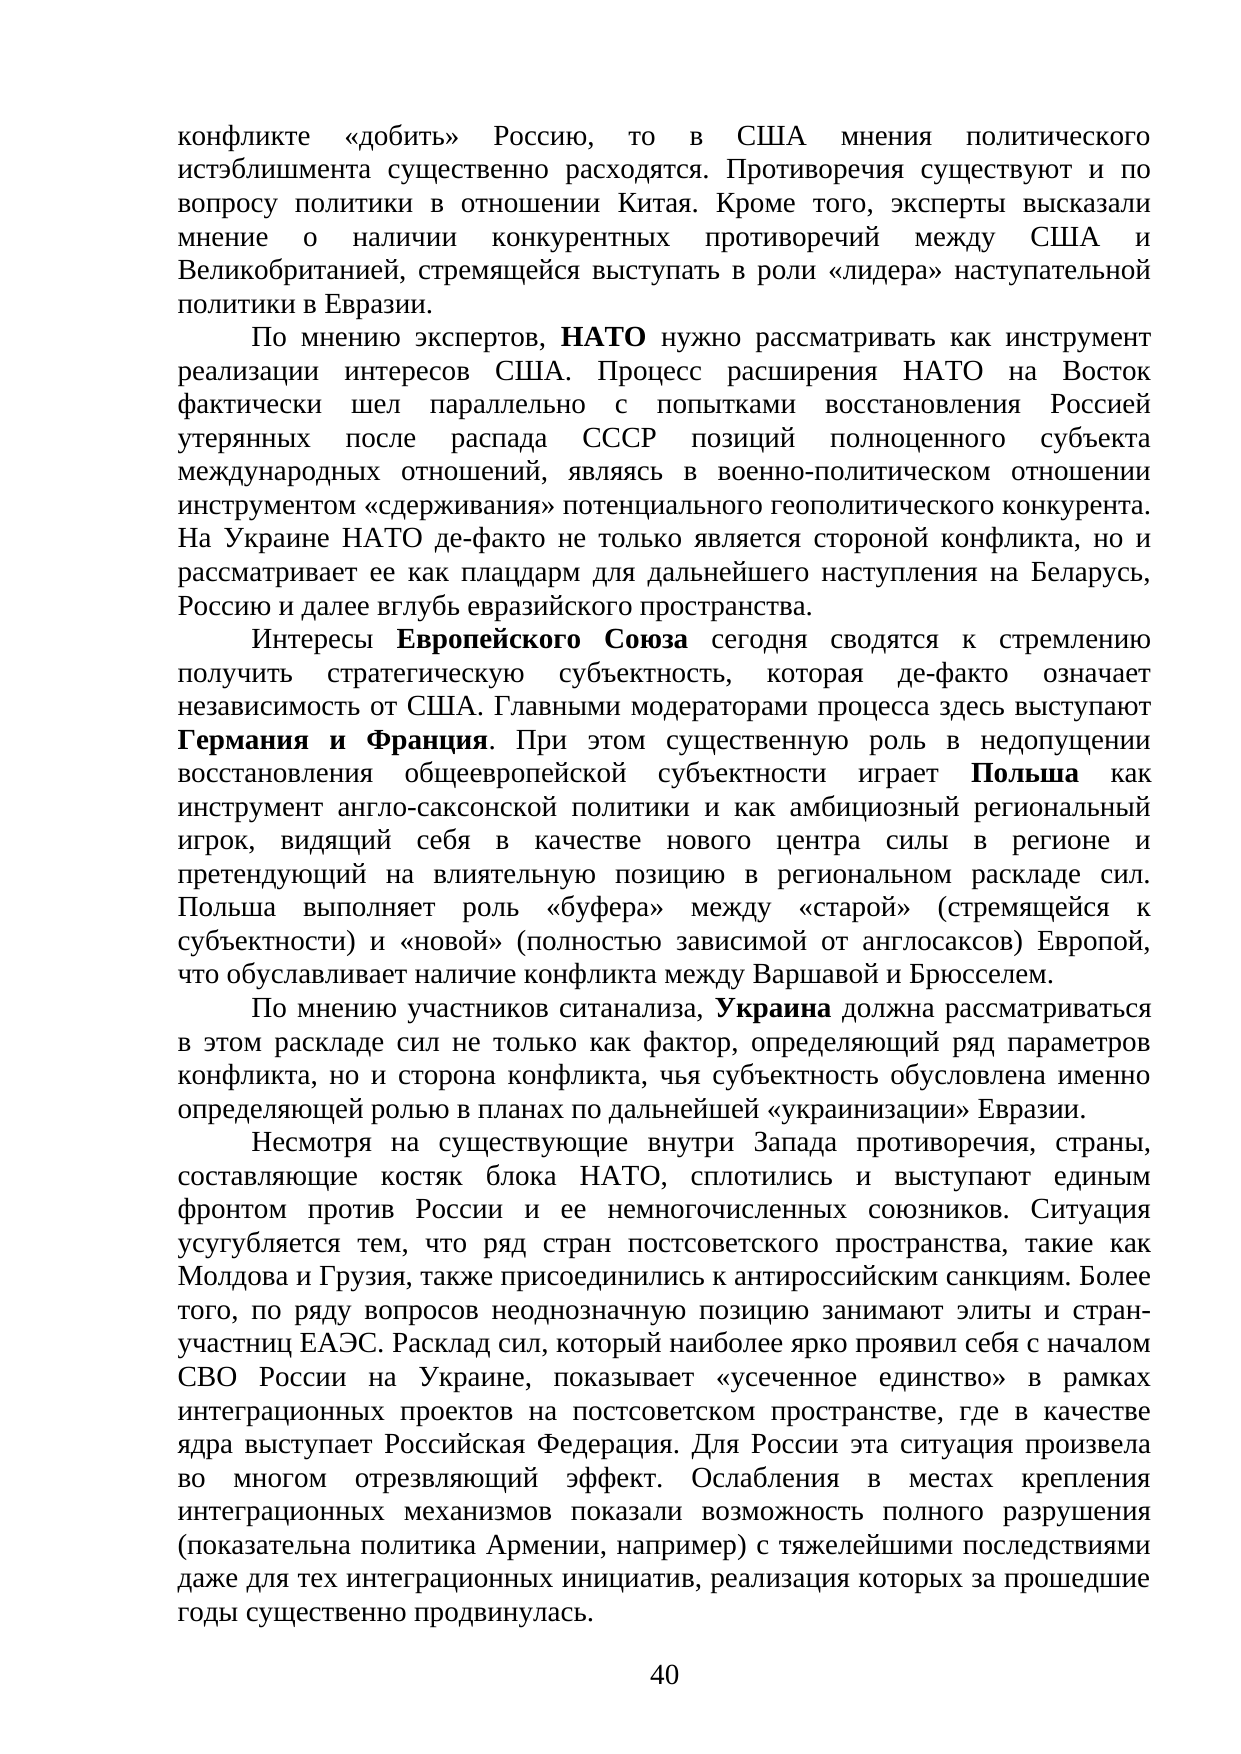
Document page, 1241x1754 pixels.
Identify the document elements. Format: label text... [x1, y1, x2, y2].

text Несмотря на существующие внутри Запада противоречия, страны, составляющие костяк блока НАТО, сплотились и выступают единым фронтом против России и ее немногочисленных союзников. Ситуация усугубляется тем, что ряд стран постсоветского пространства, такие как Молдова и Грузия, также присоединились к антироссийским санкциям. Более того, по ряду вопросов неоднозначную позицию занимают элиты и стран-участниц ЕАЭС. Расклад сил, который наиболее ярко проявил себя с началом СВО России на Украине, показывает «усеченное единство» в рамках интеграционных проектов на постсоветском пространстве, где в качестве ядра выступает Российская Федерация. Для России эта ситуация произвела во многом отрезвляющий эффект. Ослабления в местах крепления интеграционных механизмов показали возможность полного разрушения (показательна политика Армении, например) с тяжелейшими последствиями даже для тех интеграционных инициатив, реализация которых за прошедшие годы существенно продвинулась. [177, 1124, 1152, 1627]
text По мнению экспертов, НАТО нужно рассматривать как инструмент реализации интересов США. Процесс расширения НАТО на Восток фактически шел параллельно с попытками восстановления Россией утерянных после распада СССР позиций полноценного субъекта международных отношений, являясь в военно-политическом отношении инструментом «сдерживания» потенциального геополитического конкурента. На Украине НАТО де-факто не только является стороной конфликта, но и рассматривает ее как плацдарм для дальнейшего наступления на Беларусь, Россию и далее вглубь евразийского пространства. [177, 319, 1152, 621]
text Интересы Европейского Союза сегодня сводятся к стремлению получить стратегическую субъектность, которая де-факто означает независимость от США. Главными модераторами процесса здесь выступают Германия и Франция. При этом существенную роль в недопущении восстановления общеевропейской субъектности играет Польша как инструмент англо-саксонской политики и как амбициозный региональный игрок, видящий себя в качестве нового центра силы в регионе и претендующий на влиятельную позицию в региональном раскладе сил. Польша выполняет роль «буфера» между «старой» (стремящейся к субъектности) и «новой» (полностью зависимой от англосаксов) Европой, что обуславливает наличие конфликта между Варшавой и Брюсселем. [177, 621, 1152, 990]
text По мнению участников ситанализа, Украина должна рассматриваться в этом раскладе сил не только как фактор, определяющий ряд параметров конфликта, но и сторона конфликта, чья субъектность обусловлена именно определяющей ролью в планах по дальнейшей «украинизации» Евразии. [177, 990, 1152, 1124]
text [177, 118, 1152, 319]
